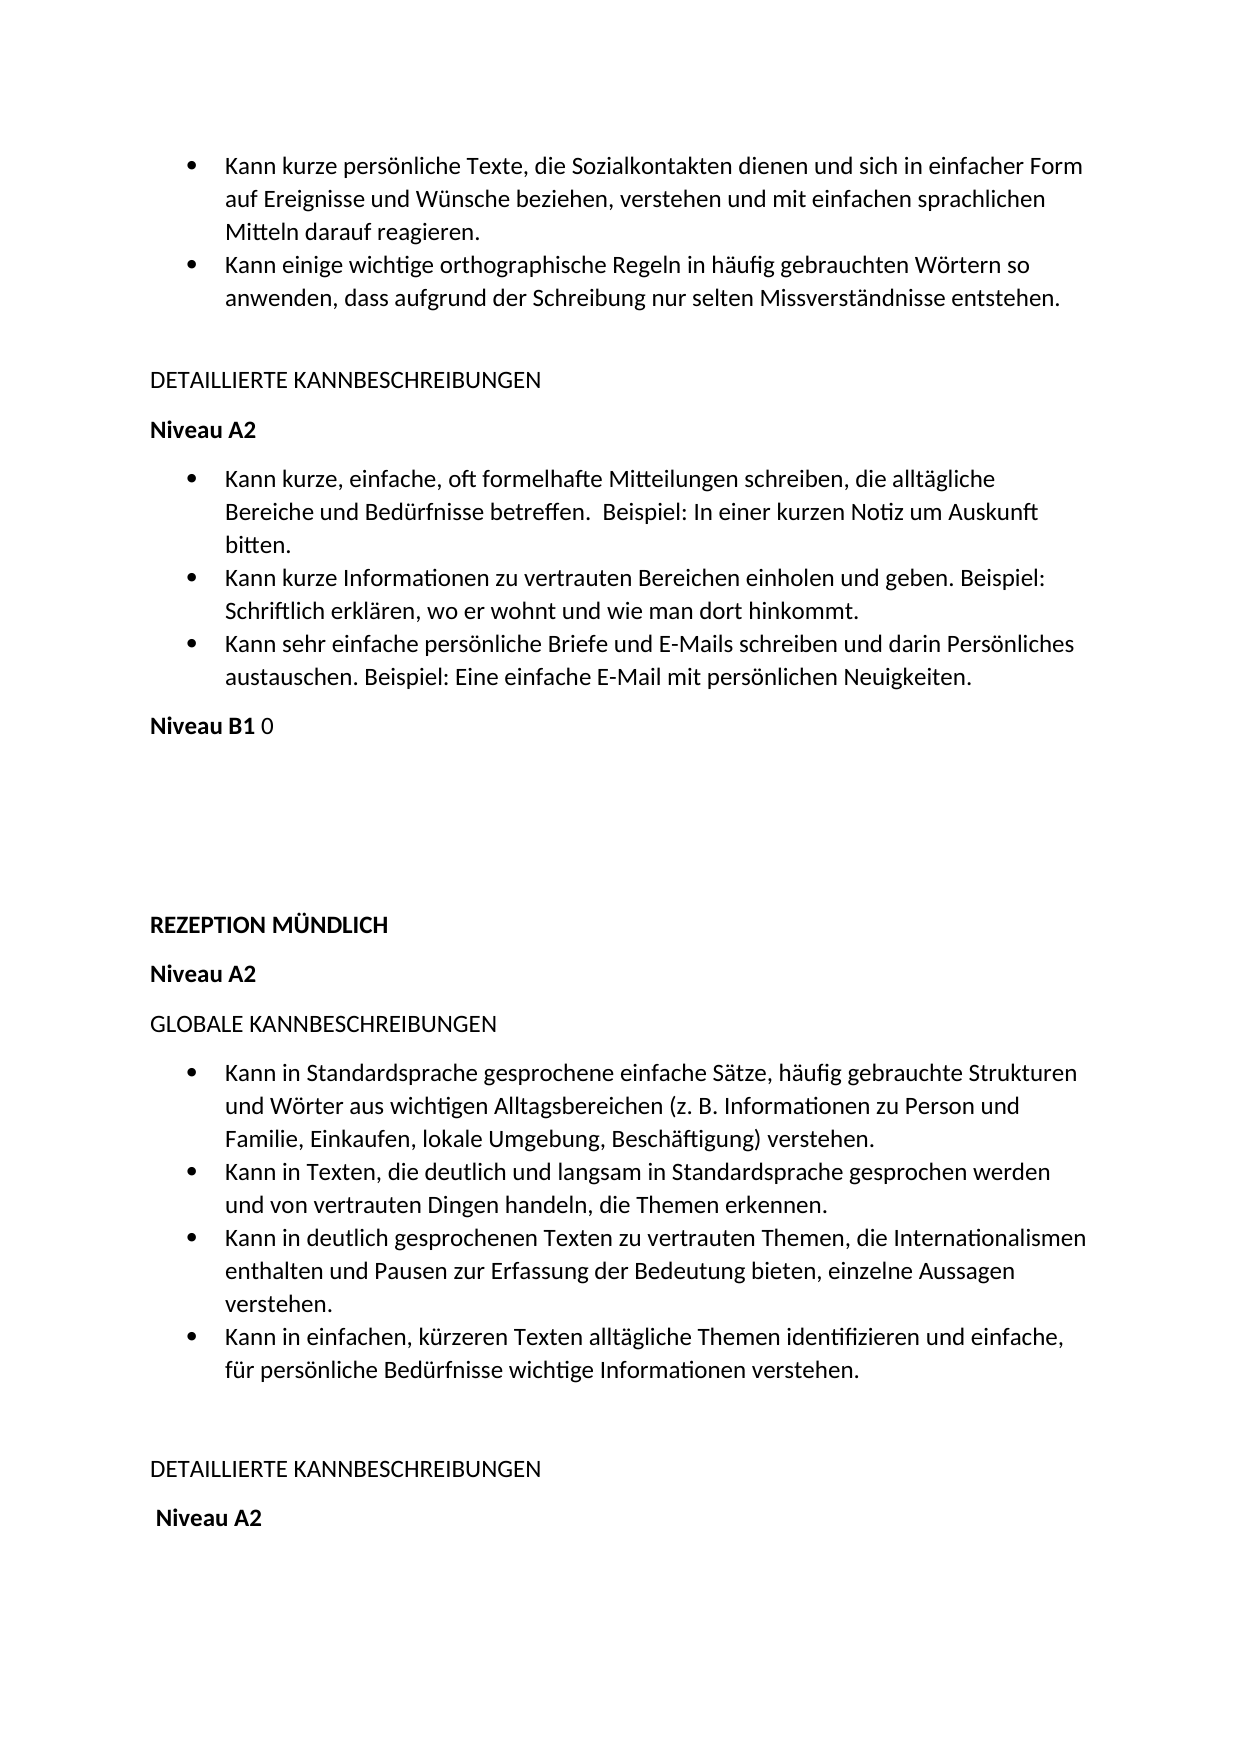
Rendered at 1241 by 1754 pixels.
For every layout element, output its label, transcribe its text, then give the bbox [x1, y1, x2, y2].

list Kann sehr einfache persönliche Briefe und E-Mails schreiben und darin Persönliches austauschen. Beispiel: Eine einfache E-Mail mit persönlichen Neuigkeiten. [187, 628, 1090, 691]
text Niveau A2 [150, 1502, 1090, 1533]
list Kann in deutlich gesprochenen Texten zu vertrauten Themen, die Internationalismen enthalten und Pausen zur Erfassung der Bedeutung bieten, einzelne Aussagen verstehen. [187, 1222, 1090, 1318]
list Kann in einfachen, kürzeren Texten alltägliche Themen identifizieren und einfache, für persönliche Bedürfnisse wichtige Informationen verstehen. [187, 1321, 1090, 1384]
list Kann in Texten, die deutlich und langsam in Standardsprache gesprochen werden und von vertrauten Dingen handeln, die Themen erkennen. [187, 1156, 1090, 1220]
list Kann in Standardsprache gesprochene einfache Sätze, häufig gebrauchte Strukturen und Wörter aus wichtigen Alltagsbereichen (z. B. Informationen zu Person und Familie, Einkaufen, lokale Umgebung, Beschäftigung) verstehen. [187, 1057, 1090, 1154]
text Niveau A2 [150, 958, 1090, 989]
text Niveau A2 [150, 414, 1090, 444]
text DETAILLIERTE KANNBESCHREIBUNGEN [150, 1453, 1090, 1483]
list Kann kurze Informationen zu vertrauten Bereichen einholen und geben. Beispiel: Schriftlich erklären, wo er wohnt und wie man dort hinkommt. [187, 562, 1090, 626]
text GLOBALE KANNBESCHREIBUNGEN [150, 1008, 1090, 1038]
text DETAILLIERTE KANNBESCHREIBUNGEN [150, 364, 1090, 395]
text Niveau B1 0 [150, 710, 1090, 741]
list Kann kurze persönliche Texte, die Sozialkontakten dienen und sich in einfacher Form auf Ereignisse und Wünsche beziehen, verstehen und mit einfachen sprachlichen Mitteln darauf reagieren. [187, 150, 1090, 246]
text REZEPTION MÜNDLICH [150, 909, 1090, 939]
list Kann einige wichtige orthographische Regeln in häufig gebrauchten Wörtern so anwenden, dass aufgrund der Schreibung nur selten Missverständnisse entstehen. [187, 249, 1090, 312]
list Kann kurze, einfache, oft formelhafte Mitteilungen schreiben, die alltägliche Bereiche und Bedürfnisse betreffen. Beispiel: In einer kurzen Notiz um Auskunft bitten. [187, 463, 1090, 560]
